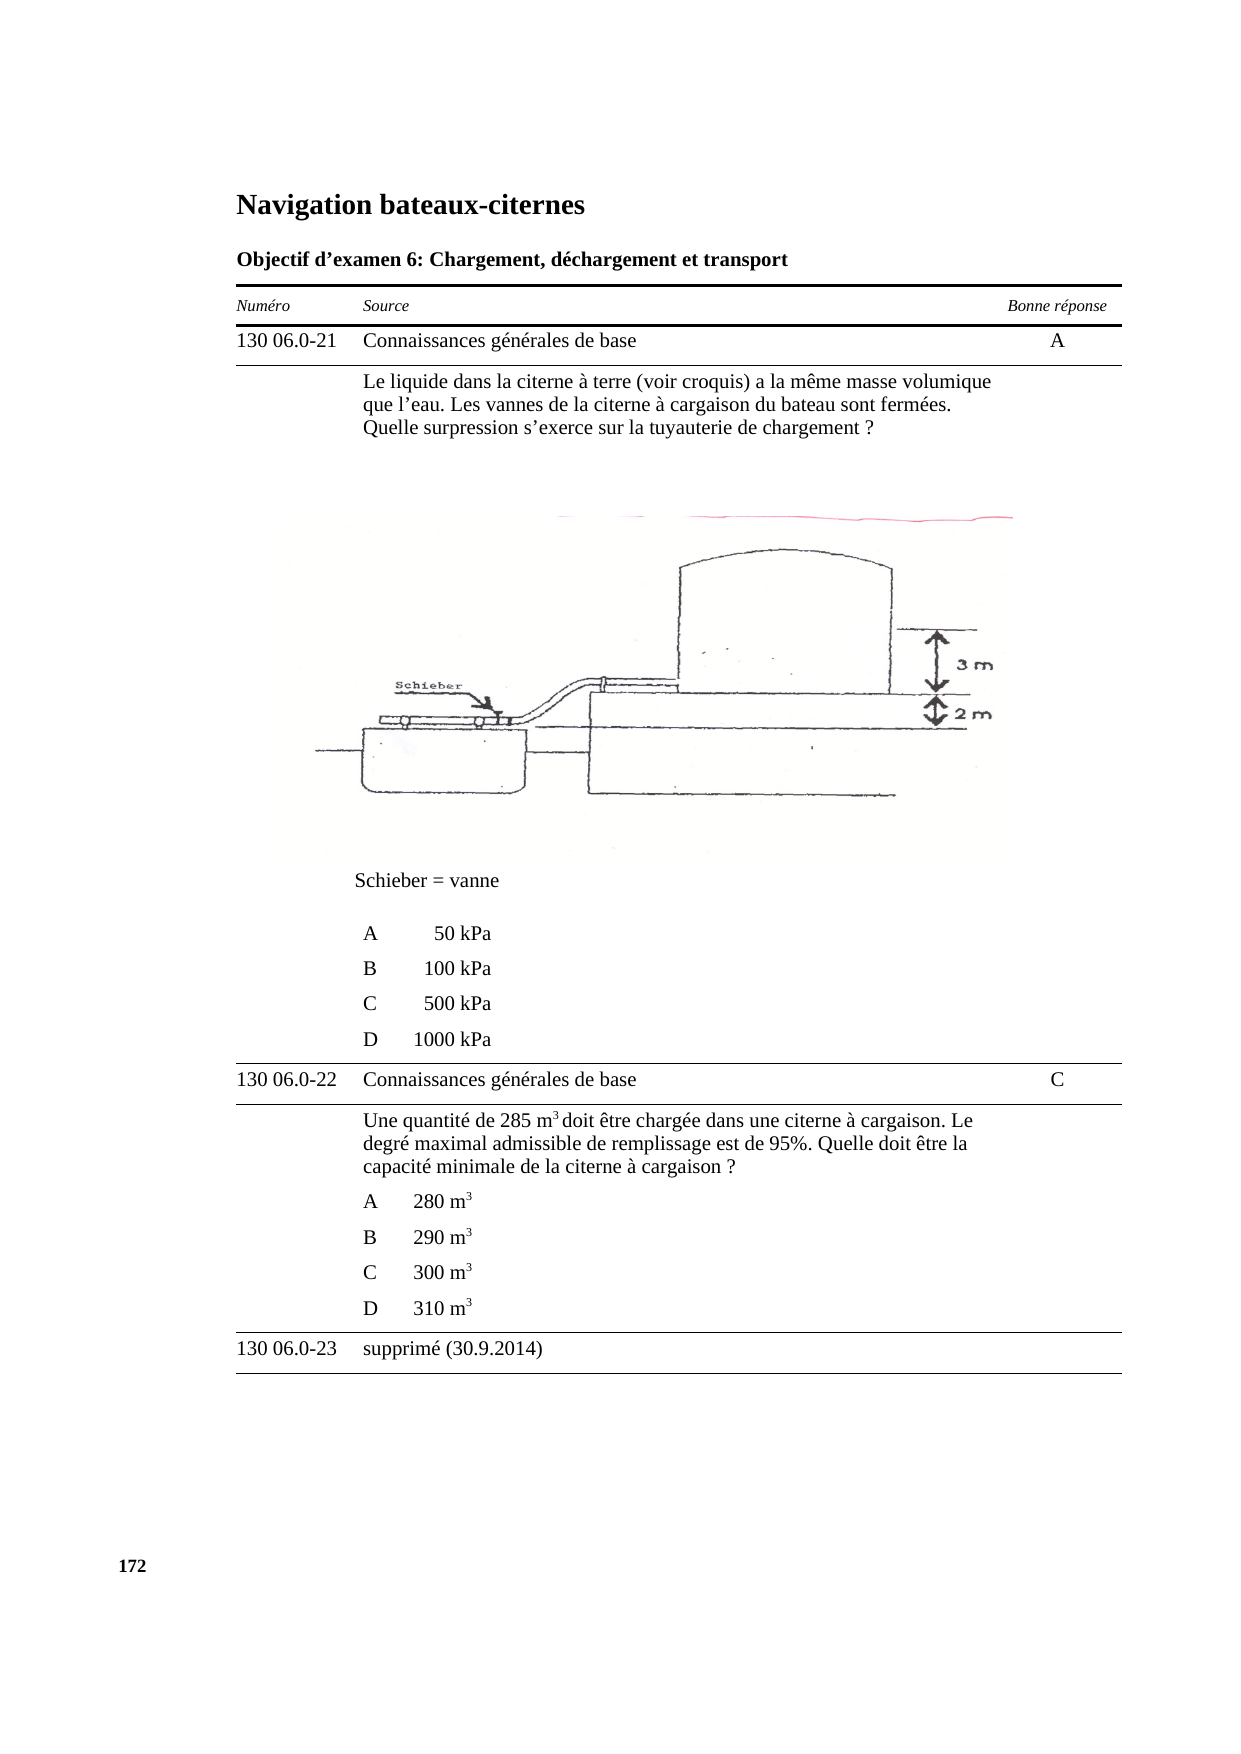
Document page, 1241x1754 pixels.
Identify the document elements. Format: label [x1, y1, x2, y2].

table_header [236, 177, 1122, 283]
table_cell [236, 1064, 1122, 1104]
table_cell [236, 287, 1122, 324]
picture [279, 516, 1014, 869]
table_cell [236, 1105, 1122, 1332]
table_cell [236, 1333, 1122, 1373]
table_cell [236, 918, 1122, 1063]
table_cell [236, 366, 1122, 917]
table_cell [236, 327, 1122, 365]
